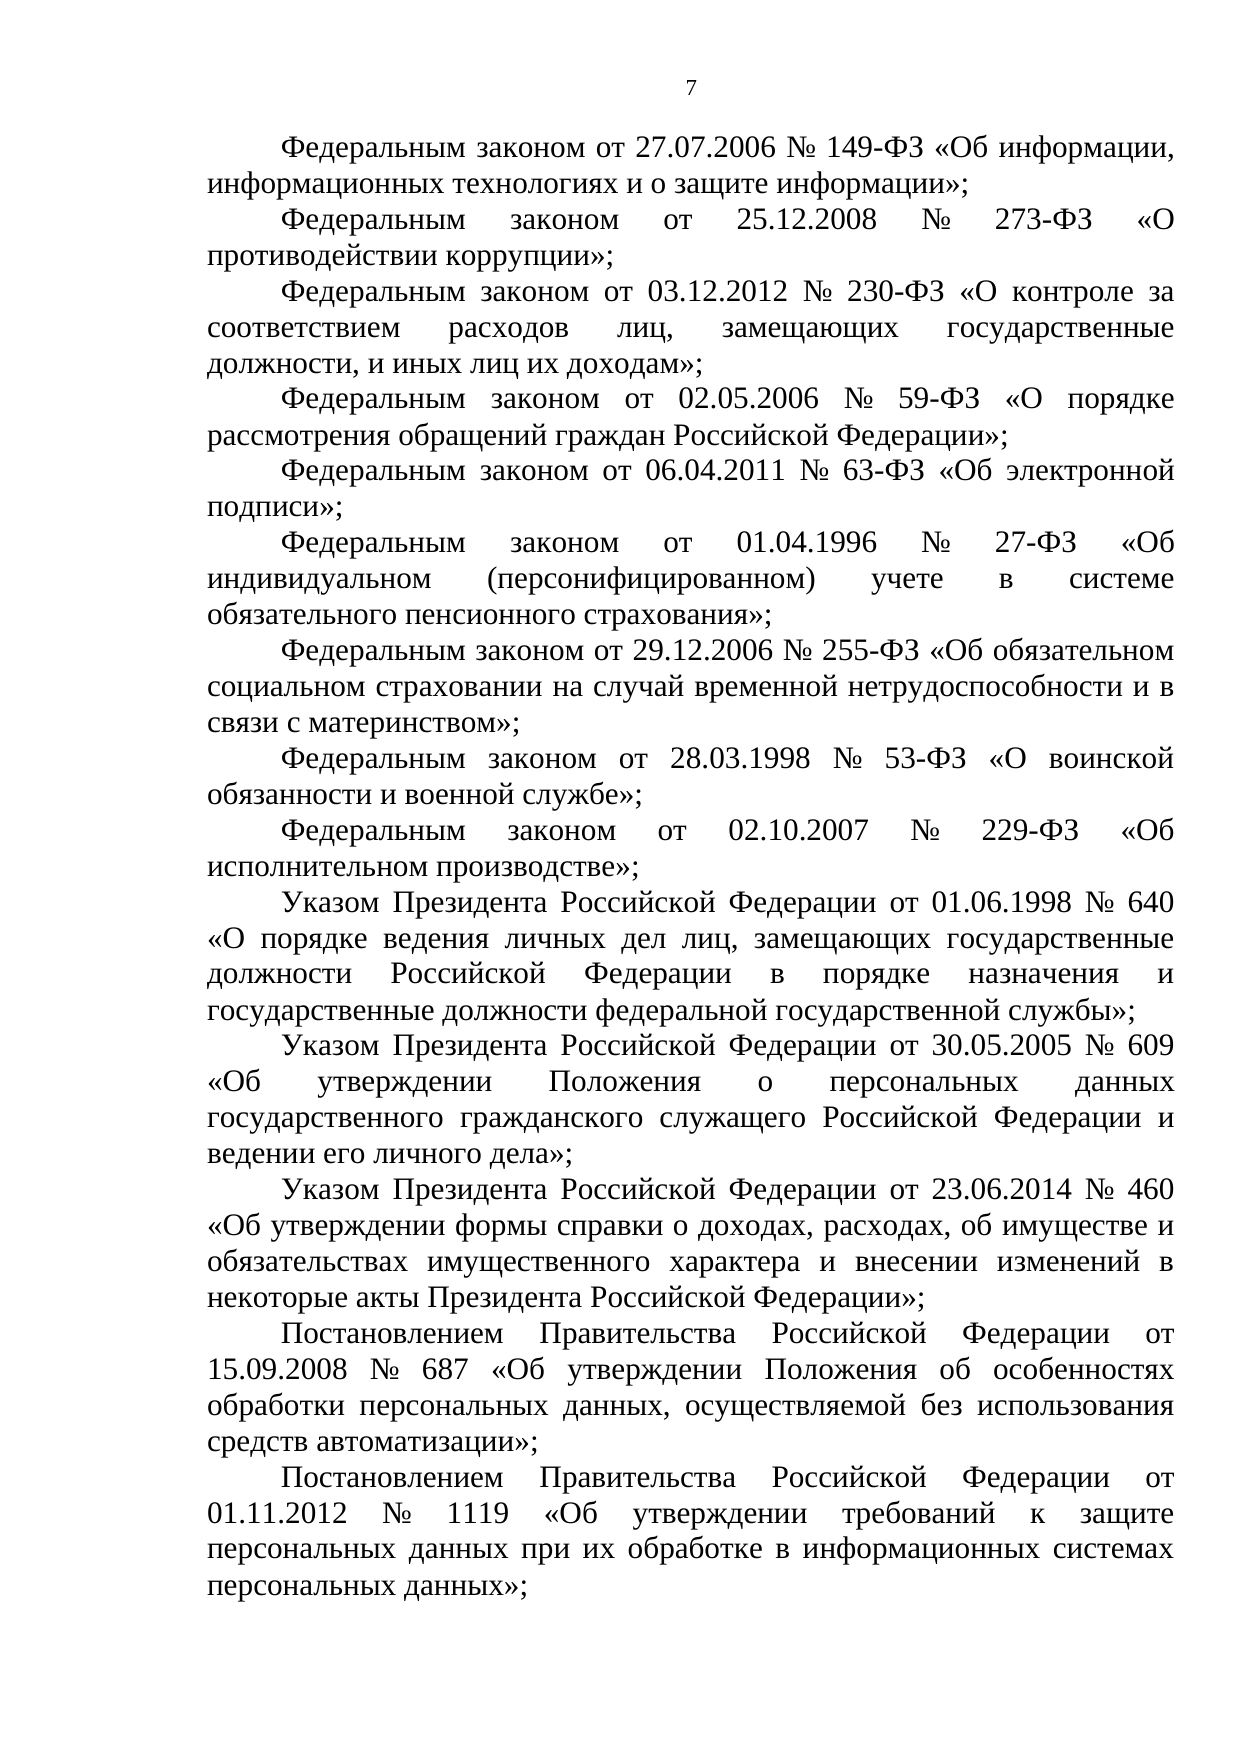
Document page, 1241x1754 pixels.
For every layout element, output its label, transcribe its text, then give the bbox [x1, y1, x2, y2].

text Федеральным законом от 27.07.2006 № 149-ФЗ «Об информации, информационных технологиях и о защите информации»; [207, 128, 1175, 200]
text Указом Президента Российской Федерации от 30.05.2005 № 609 «Об утверждении Положения о персональных данных государственного гражданского служащего Российской Федерации и ведении его личного дела»; [207, 1027, 1175, 1170]
text Федеральным законом от 29.12.2006 № 255-ФЗ «Об обязательном социальном страховании на случай временной нетрудоспособности и в связи с материнством»; [207, 631, 1175, 739]
text Федеральным законом от 01.04.1996 № 27-ФЗ «Об индивидуальном (персонифицированном) учете в системе обязательного пенсионного страхования»; [207, 523, 1175, 631]
text Федеральным законом от 03.12.2012 № 230-ФЗ «О контроле за соответствием расходов лиц, замещающих государственные должности, и иных лиц их доходам»; [207, 272, 1175, 380]
text Федеральным законом от 02.10.2007 № 229-ФЗ «Об исполнительном производстве»; [207, 811, 1175, 883]
text Указом Президента Российской Федерации от 01.06.1998 № 640 «О порядке ведения личных дел лиц, замещающих государственные должности Российской Федерации в порядке назначения и государственные должности федеральной государственной службы»; [207, 883, 1175, 1027]
text Постановлением Правительства Российской Федерации от 01.11.2012 № 1119 «Об утверждении требований к защите персональных данных при их обработке в информационных системах персональных данных»; [207, 1458, 1175, 1602]
text Федеральным законом от 25.12.2008 № 273-ФЗ «О противодействии коррупции»; [207, 200, 1175, 272]
text Постановлением Правительства Российской Федерации от 15.09.2008 № 687 «Об утверждении Положения об особенностях обработки персональных данных, осуществляемой без использования средств автоматизации»; [207, 1314, 1175, 1458]
text Указом Президента Российской Федерации от 23.06.2014 № 460 «Об утверждении формы справки о доходах, расходах, об имуществе и обязательствах имущественного характера и внесении изменений в некоторые акты Президента Российской Федерации»; [207, 1170, 1175, 1314]
text Федеральным законом от 06.04.2011 № 63-ФЗ «Об электронной подписи»; [207, 452, 1175, 523]
text Федеральным законом от 02.05.2006 № 59-ФЗ «О порядке рассмотрения обращений граждан Российской Федерации»; [207, 380, 1175, 452]
text Федеральным законом от 28.03.1998 № 53-ФЗ «О воинской обязанности и военной службе»; [207, 739, 1175, 811]
